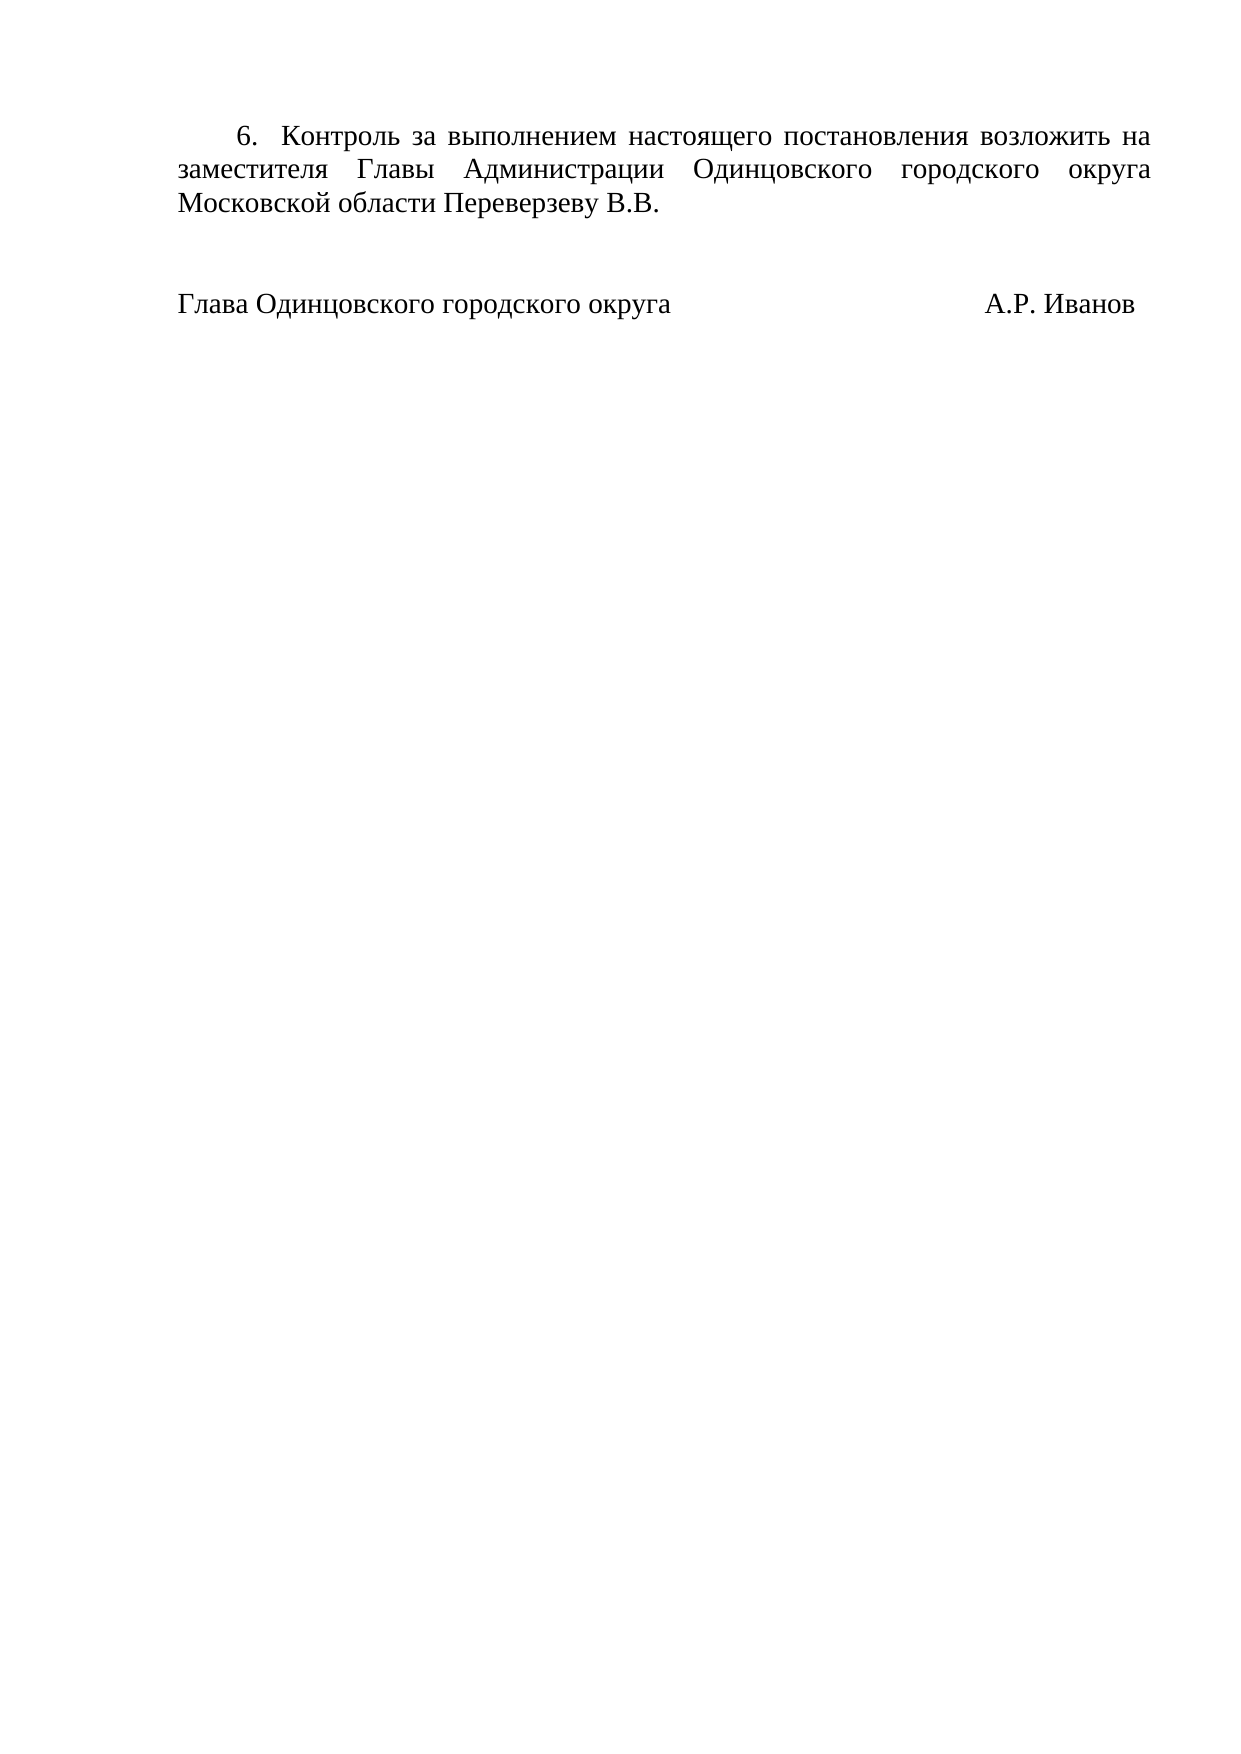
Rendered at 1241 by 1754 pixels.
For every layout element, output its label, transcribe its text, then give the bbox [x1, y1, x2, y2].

text Глава Одинцовского городского округа А.Р. Иванов [177, 286, 1152, 319]
text 6. Контроль за выполнением настоящего постановления возложить на заместителя Главы Администрации Одинцовского городского округа Московской области Переверзеву В.В. [177, 118, 1152, 219]
